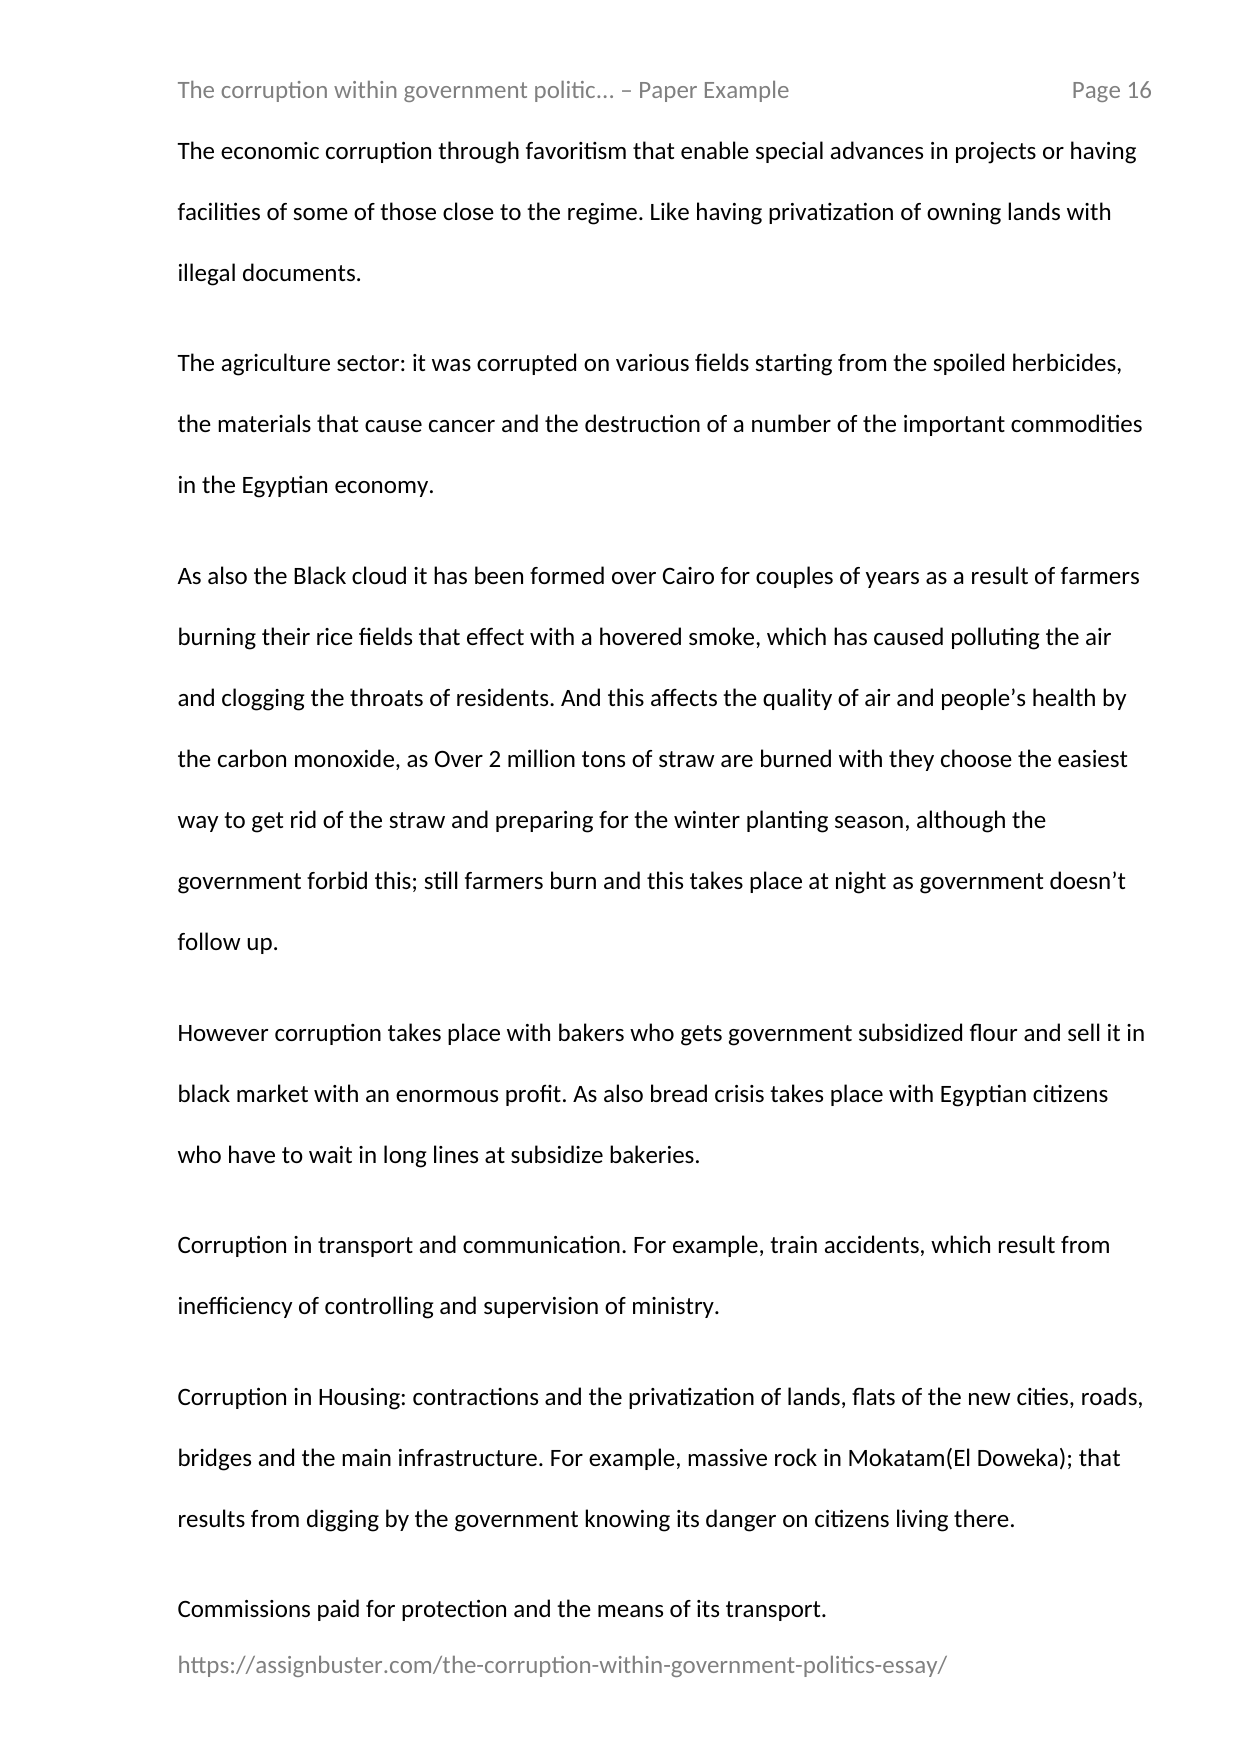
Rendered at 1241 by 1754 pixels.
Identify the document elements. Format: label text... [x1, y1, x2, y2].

text The agriculture sector: it was corrupted on various fields starting from the spoiled herbicides, the materials that cause cancer and the destruction of a number of the important commodities in the Egyptian economy. [177, 347, 1152, 500]
text Commissions paid for protection and the means of its transport. [177, 1593, 1152, 1624]
text The economic corruption through favoritism that enable special advances in projects or having facilities of some of those close to the regime. Like having privatization of owning lands with illegal documents. [177, 135, 1152, 287]
text Corruption in transport and communication. For example, train accidents, which result from inefficiency of controlling and supervision of ministry. [177, 1229, 1152, 1321]
text As also the Black cloud it has been formed over Cairo for couples of years as a result of farmers burning their rice fields that effect with a hovered smoke, which has caused polluting the air and clogging the throats of residents. And this affects the quality of air and people’s health by the carbon monoxide, as Over 2 million tons of straw are burned with they choose the easiest way to get rid of the straw and preparing for the winter planting season, although the government forbid this; still farmers burn and this takes place at night as government doesn’t follow up. [177, 560, 1152, 957]
text Corruption in Housing: contractions and the privatization of lands, flats of the new cities, roads, bridges and the main infrastructure. For example, massive rock in Mokatam(El Doweka); that results from digging by the government knowing its danger on citizens living there. [177, 1381, 1152, 1533]
text However corruption takes place with bakers who gets government subsidized flour and sell it in black market with an enormous profit. As also bread crisis takes place with Egyptian citizens who have to wait in long lines at subsidize bakeries. [177, 1017, 1152, 1169]
